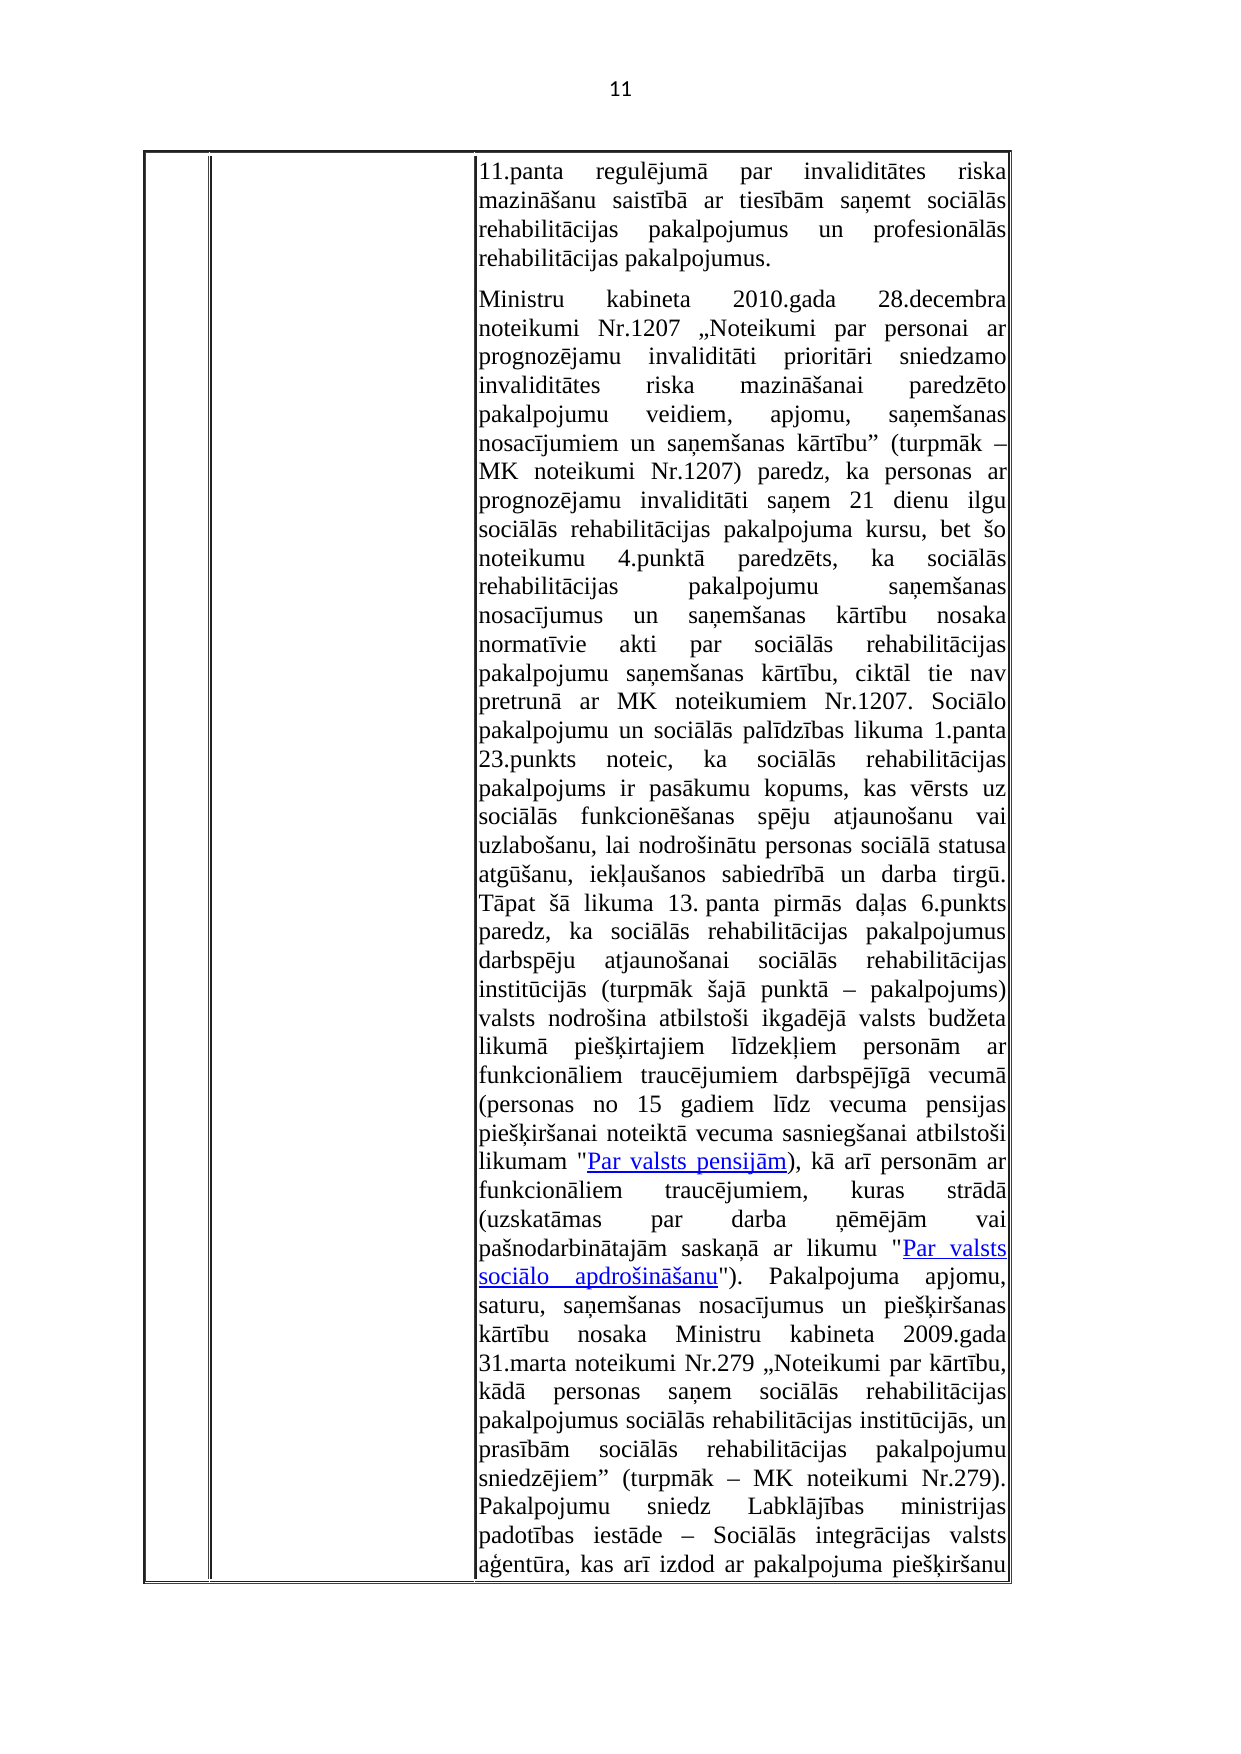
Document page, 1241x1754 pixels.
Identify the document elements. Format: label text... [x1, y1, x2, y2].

table_cell 2. [146, 152, 210, 1581]
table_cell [475, 153, 1008, 1581]
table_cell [210, 152, 475, 1581]
